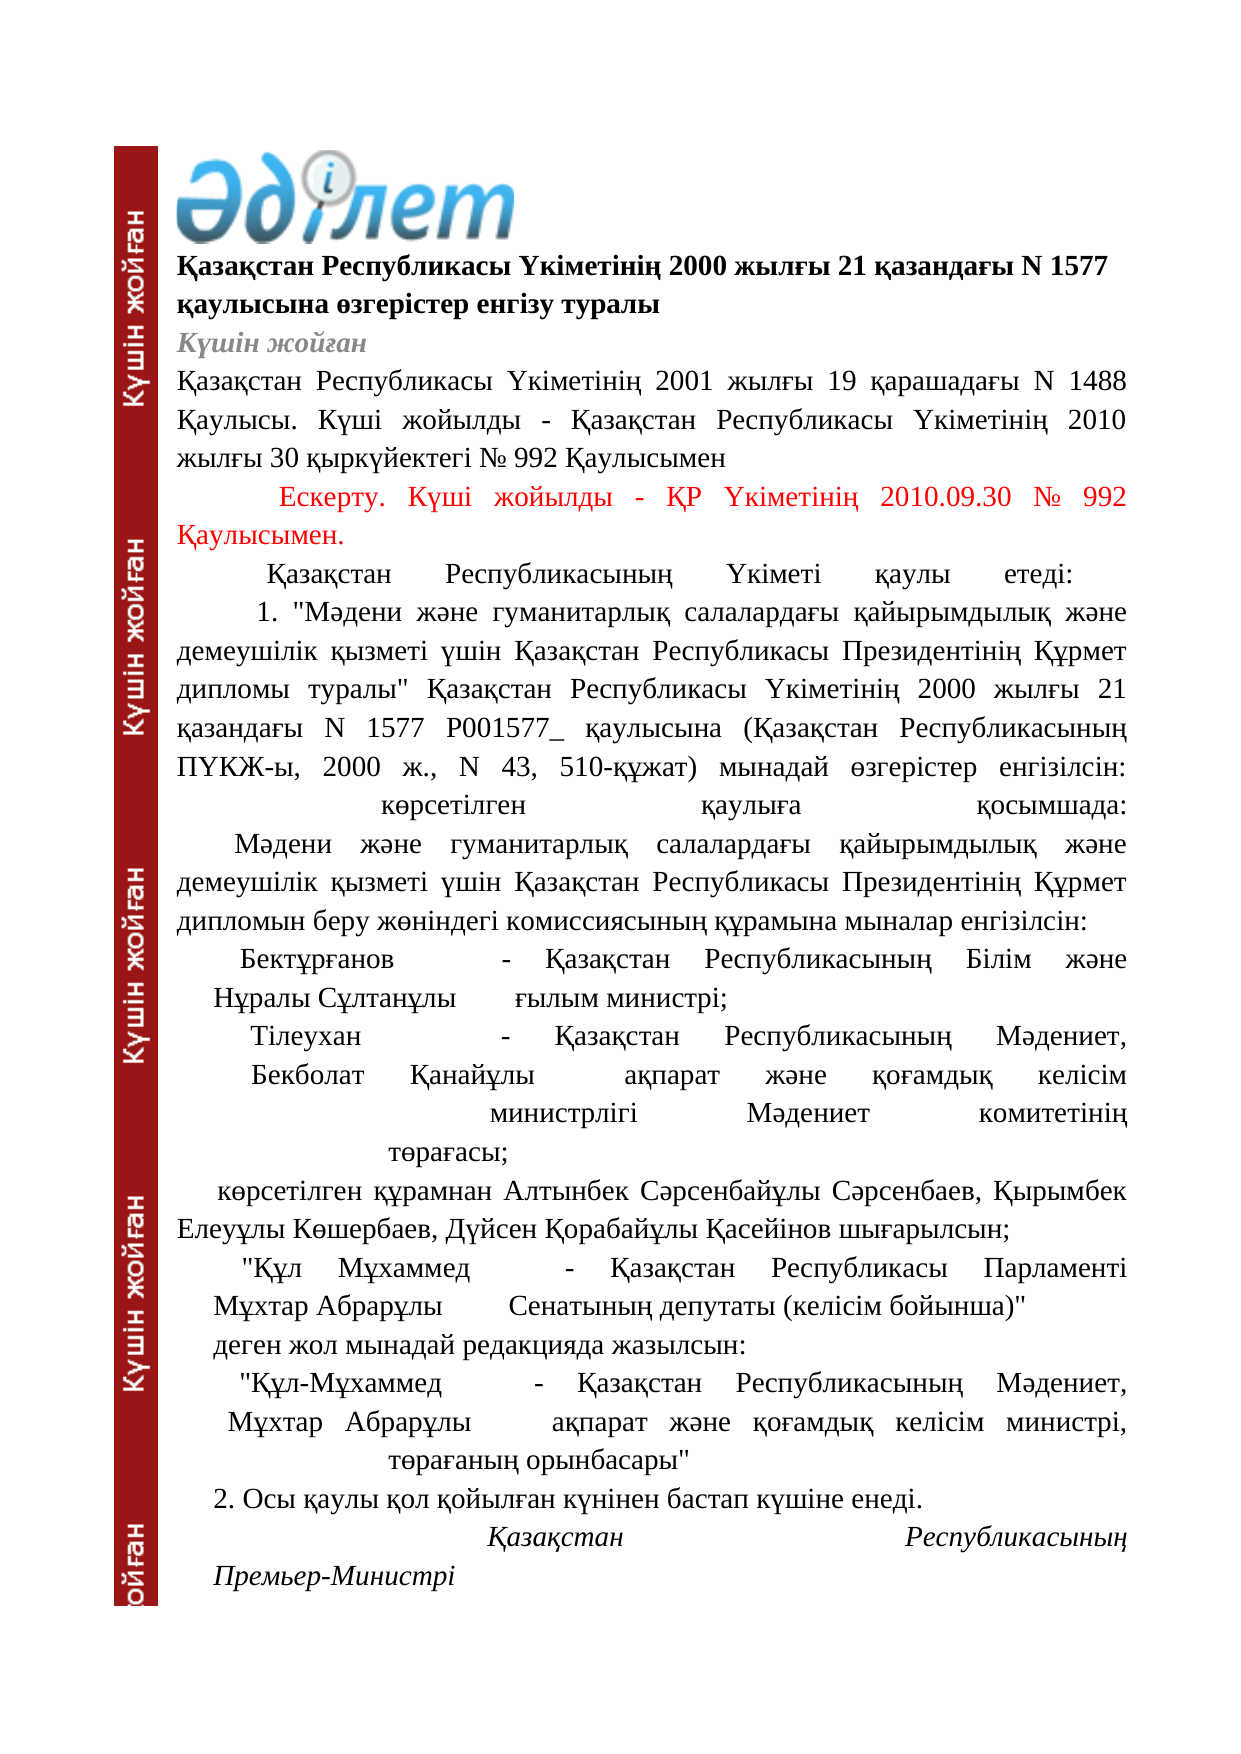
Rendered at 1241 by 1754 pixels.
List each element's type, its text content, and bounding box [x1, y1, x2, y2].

text Ескерту. Күші жойылды - ҚР Үкіметінің 2010.09.30 № 992 Қаулысымен. [112, 479, 1128, 551]
text "Құл-Мұхаммед - Қазақстан Республикасының Мәдениет, Мұхтар Абрарұлы ақпарат және қоғамдық келiсiм министрi, төрағаның орынбасары" [112, 1365, 1128, 1476]
picture [114, 1168, 158, 1173]
picture [114, 1013, 158, 1018]
text Қазақстан Республикасы Үкіметінің 2001 жылғы 19 қарашадағы N 1488 Қаулысы. Күші жойылды - Қазақстан Республикасы Үкіметінің 2010 жылғы 30 қыркүйектегі № 992 Қаулысымен [112, 363, 1128, 474]
picture [114, 474, 158, 479]
text көрсетiлген құрамнан Алтынбек Сәрсенбайұлы Сәрсенбаев, Қырымбек Елеуұлы Көшербаев, Дүйсен Қорабайұлы Қасейiнов шығарылсын; [112, 1173, 1128, 1245]
picture [114, 358, 158, 363]
text деген жол мынадай редакцияда жазылсын: [112, 1327, 1128, 1360]
text Қазақстан Республикасының Премьер-Министрі [112, 1519, 1128, 1592]
text Қазақстан Республикасы Yкiметiнiң 2000 жылғы 21 қазандағы N 1577 қаулысына өзгерiстер енгiзу туралы [112, 248, 1128, 320]
picture [114, 1322, 158, 1327]
text 2. Осы қаулы қол қойылған күнінен бастап күшiне енедi. [112, 1481, 1128, 1514]
picture [114, 551, 158, 556]
text Күшін жойған [112, 325, 1128, 358]
picture [114, 1245, 158, 1250]
picture [114, 1360, 158, 1365]
text "Құл Мұхаммед - Қазақстан Республикасы Парламентi Мұхтар Абрарұлы Сенатының депутаты (келiсiм бойынша)" [112, 1250, 1128, 1322]
picture [114, 146, 158, 248]
picture [176, 150, 515, 244]
picture [114, 1592, 158, 1606]
picture [114, 320, 158, 325]
picture [114, 1514, 158, 1519]
text Тiлеухан - Қазақстан Республикасының Мәдениет, Бекболат Қанайұлы ақпарат және қоғамдық келiсiм министрлiгi Мәдениет комитетiнiң төрағасы; [112, 1018, 1128, 1168]
picture [114, 936, 158, 941]
text Қазақстан Республикасының Yкiметi қаулы етеді: 1. "Мәдени және гуманитарлық салалардағы қайырымдылық және демеушiлiк қызметi үшiн Қазақстан Республикасы Президентiнiң Құрмет дипломы туралы" Қазақстан Республикасы Yкiметiнiң 2000 жылғы 21 қазандағы N 1577 P001577_ қаулысына (Қазақстан Республикасының ПYКЖ-ы, 2000 ж., N 43, 510-құжат) мынадай өзгерiстер енгiзiлсiн: көрсетiлген қаулыға қосымшада: Мәдени және гуманитарлық салалардағы қайырымдылық және демеушiлiк қызметi үшiн Қазақстан Республикасы Президентiнiң Құрмет дипломын беру жөнiндегi комиссиясының құрамына мыналар енгiзiлсiн: [112, 556, 1128, 936]
text Бектұрғанов - Қазақстан Республикасының Бiлім және Нұралы Сұлтанұлы ғылым министрi; [112, 941, 1128, 1013]
picture [114, 1476, 158, 1481]
